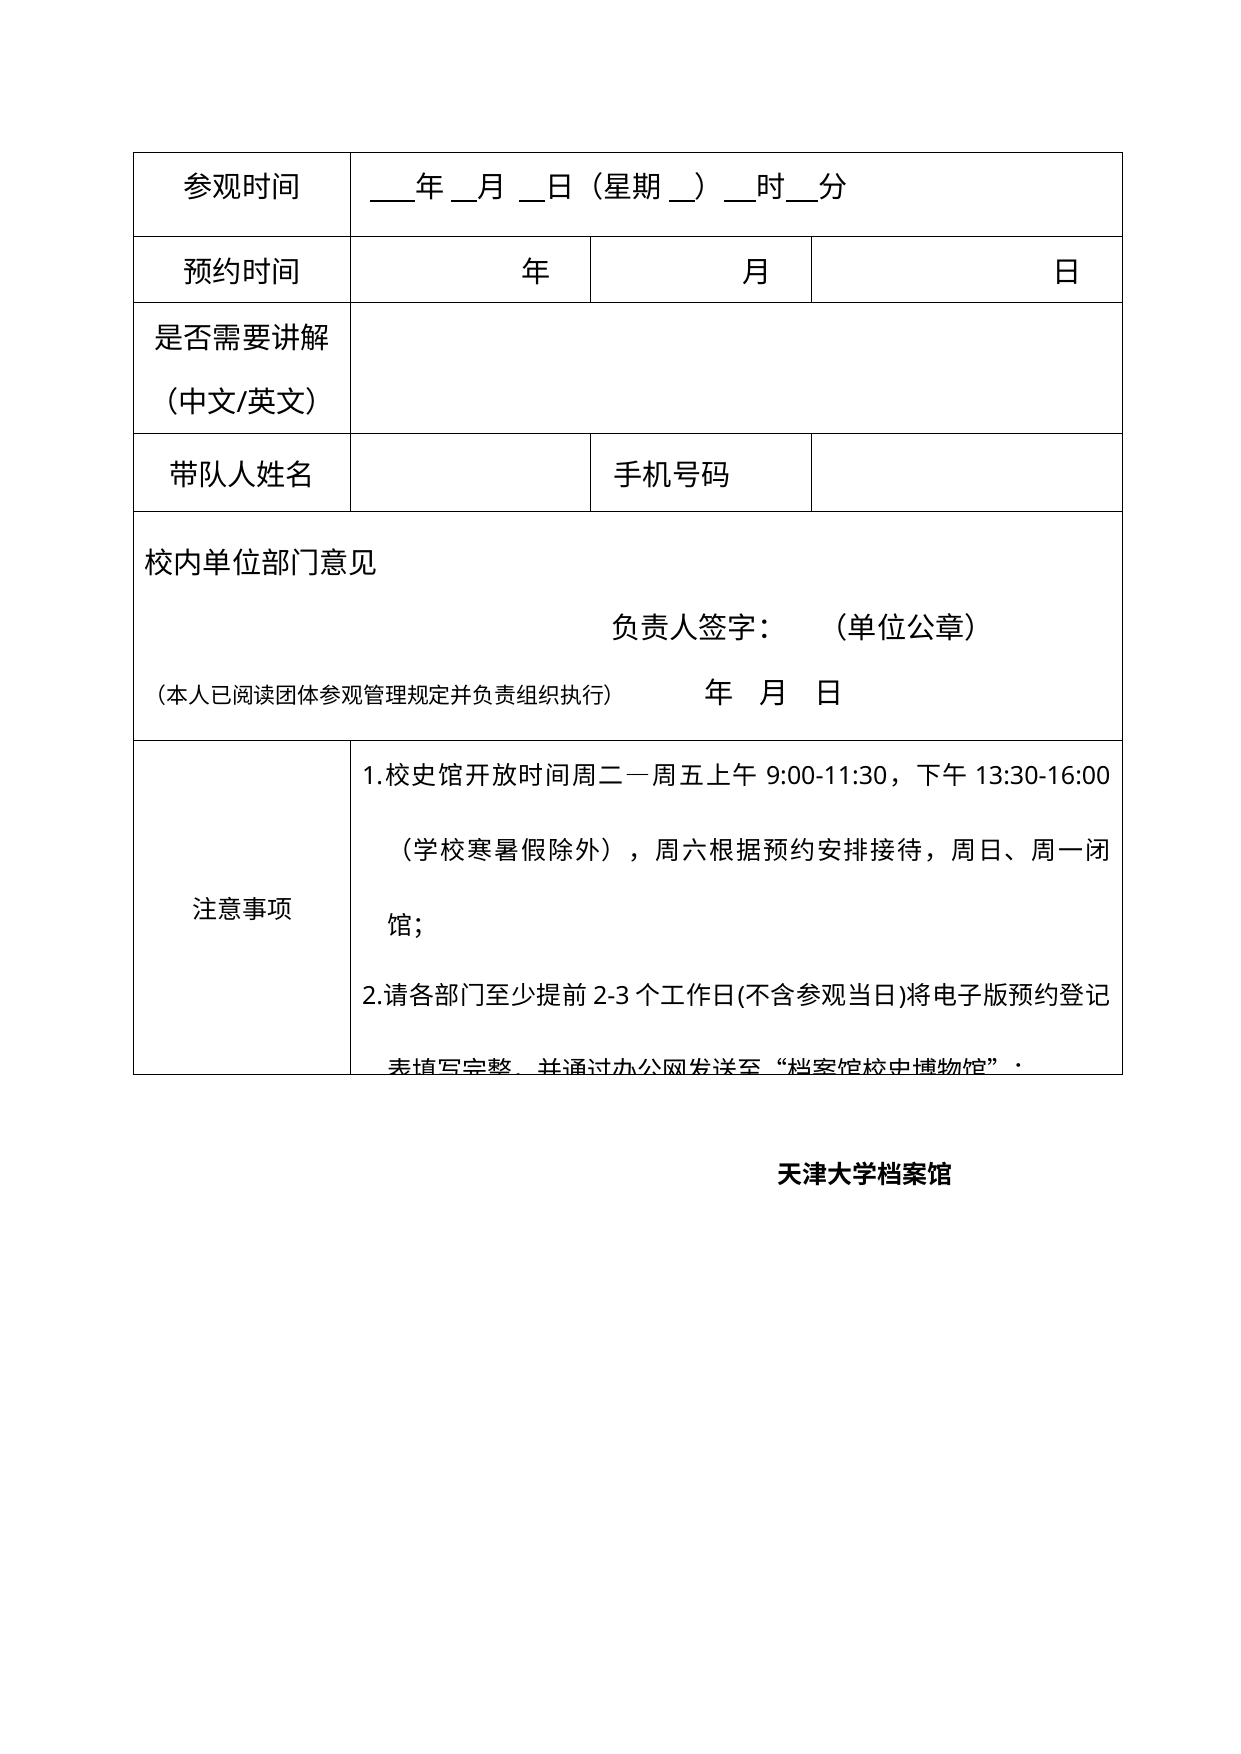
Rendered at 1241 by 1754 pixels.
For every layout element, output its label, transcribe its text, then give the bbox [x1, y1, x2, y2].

table_cell 带队人姓名 [134, 434, 350, 511]
table_cell 预约时间 [134, 237, 350, 302]
table_cell 校内单位部门意见 负责人签字： （单位公章） （本人已阅读团体参观管理规定并负责组织执行） 年 月 日 [134, 512, 1122, 740]
table_cell [351, 303, 1122, 433]
text 天津大学档案馆 [177, 1140, 1028, 1205]
table_cell [351, 434, 590, 511]
table_cell 日 [812, 237, 1122, 302]
table_cell 年 [351, 237, 590, 302]
table_cell [812, 434, 1122, 511]
table_cell 1.校史馆开放时间周二—周五上午9:00-11:30，下午13:30-16:00 （学校寒暑假除外），周六根据预约安排接待，周日、周一闭馆； 2.请各部门至少提前2-3个工作日(不含参观当日)将电子版预约登记表填写完整，并通过办公网发送至“档案馆校史博物馆”； 3.同时进行电话预约（工作日27402305），进一步确认信息； 4.参观当日请携带加盖校内单位公章的纸质版预约登记表； 5.参观时间如有变动，请及时电话通知（工作日27402305）； 6.其它事项敬请参阅《天津大学校史博物馆团体参观管理规定》 [351, 741, 1122, 1074]
table_cell 手机号码 [591, 434, 811, 511]
table_cell 月 [591, 237, 811, 302]
table_cell 参观时间 [134, 153, 350, 236]
table_cell 注意事项 [134, 741, 350, 1074]
table_cell 年 月 日（星期 ） 时 分 [351, 153, 1122, 236]
table_cell 是否需要讲解（中文/英文） [134, 303, 350, 433]
